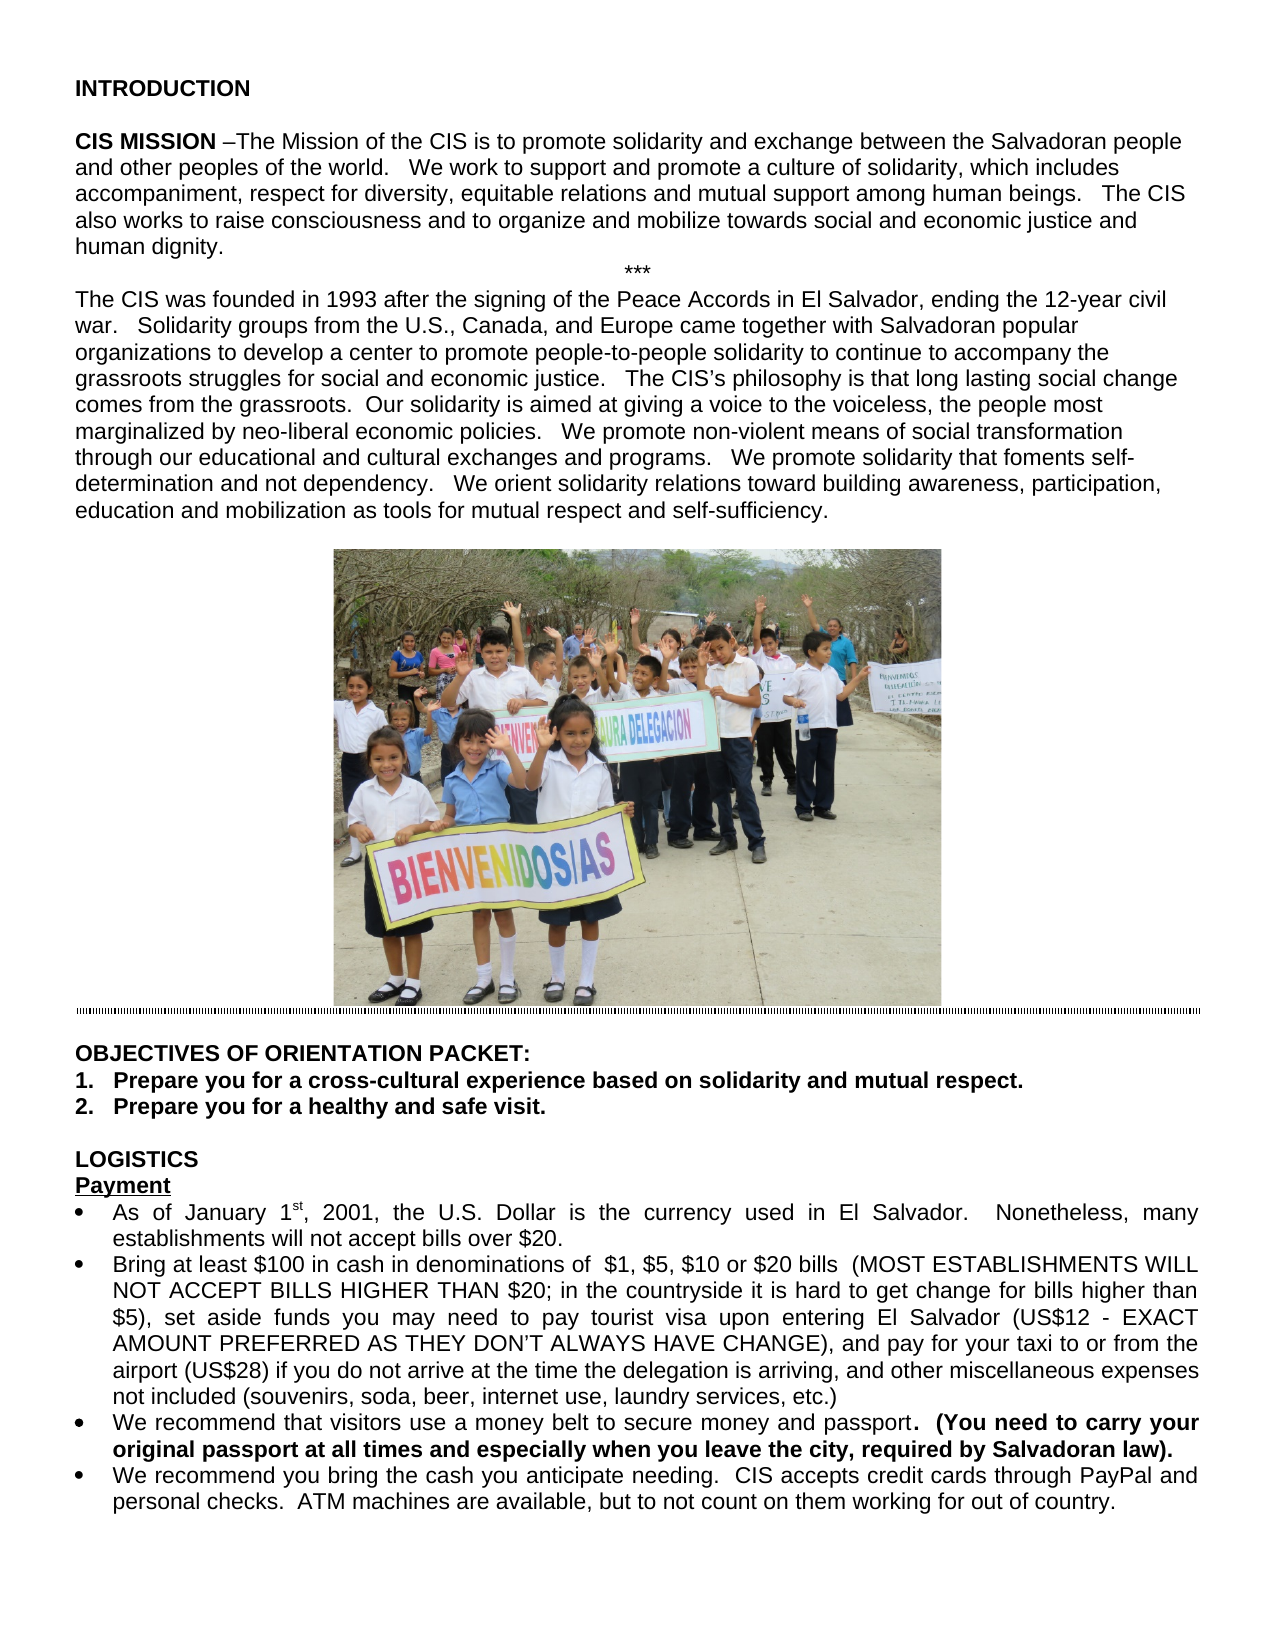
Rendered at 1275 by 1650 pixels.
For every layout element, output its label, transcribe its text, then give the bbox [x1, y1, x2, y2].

list We recommend that visitors use a money belt to secure money and passport. (You need to carry your original passport at all times and especially when you leave the city, required by Salvadoran law). [75, 1409, 1200, 1462]
text *** [75, 259, 1200, 286]
text CIS MISSION –The Mission of the CIS is to promote solidarity and exchange between the Salvadoran people and other peoples of the world. We work to support and promote a culture of solidarity, which includes accompaniment, respect for diversity, equitable relations and mutual support among human beings. The CIS also works to raise consciousness and to organize and mobilize towards social and economic justice and human dignity. [75, 128, 1200, 259]
text 2. Prepare you for a healthy and safe visit. [75, 1093, 1200, 1119]
text LOGISTICS [75, 1146, 1200, 1172]
text Payment [75, 1172, 1200, 1198]
list We recommend you bring the cash you anticipate needing. CIS accepts credit cards through PayPal and personal checks. ATM machines are available, but to not count on them working for out of country. [75, 1462, 1200, 1515]
text The CIS was founded in 1993 after the signing of the Peace Accords in El Salvador, ending the 12-year civil war. Solidarity groups from the U.S., Canada, and Europe came together with Salvadoran popular organizations to develop a center to promote people-to-people solidarity to continue to accompany the grassroots struggles for social and economic justice. The CIS’s philosophy is that long lasting social change comes from the grassroots. Our solidarity is aimed at giving a voice to the voiceless, the people most marginalized by neo-liberal economic policies. We promote non-violent means of social transformation through our educational and cultural exchanges and programs. We promote solidarity that foments self-determination and not dependency. We orient solidarity relations toward building awareness, participation, education and mobilization as tools for mutual respect and self-sufficiency. [75, 286, 1200, 523]
text 1. Prepare you for a cross-cultural experience based on solidarity and mutual respect. [75, 1067, 1200, 1093]
text INTRODUCTION [75, 75, 1200, 101]
list As of January 1st, 2001, the U.S. Dollar is the currency used in El Salvador. Nonetheless, many establishments will not accept bills over $20. [75, 1198, 1200, 1251]
list Bring at least $100 in cash in denominations of $1, $5, $10 or $20 bills (MOST ESTABLISHMENTS WILL NOT ACCEPT BILLS HIGHER THAN $20; in the countryside it is hard to get change for bills higher than $5), set aside funds you may need to pay tourist visa upon entering El Salvador (US$12 - EXACT AMOUNT PREFERRED AS THEY DON’T ALWAYS HAVE CHANGE), and pay for your taxi to or from the airport (US$28) if you do not arrive at the time the delegation is arriving, and other miscellaneous expenses not included (souvenirs, soda, beer, internet use, laundry services, etc.) [75, 1251, 1200, 1409]
text OBJECTIVES OF ORIENTATION PACKET: [75, 1040, 1200, 1067]
picture [333, 549, 942, 1006]
